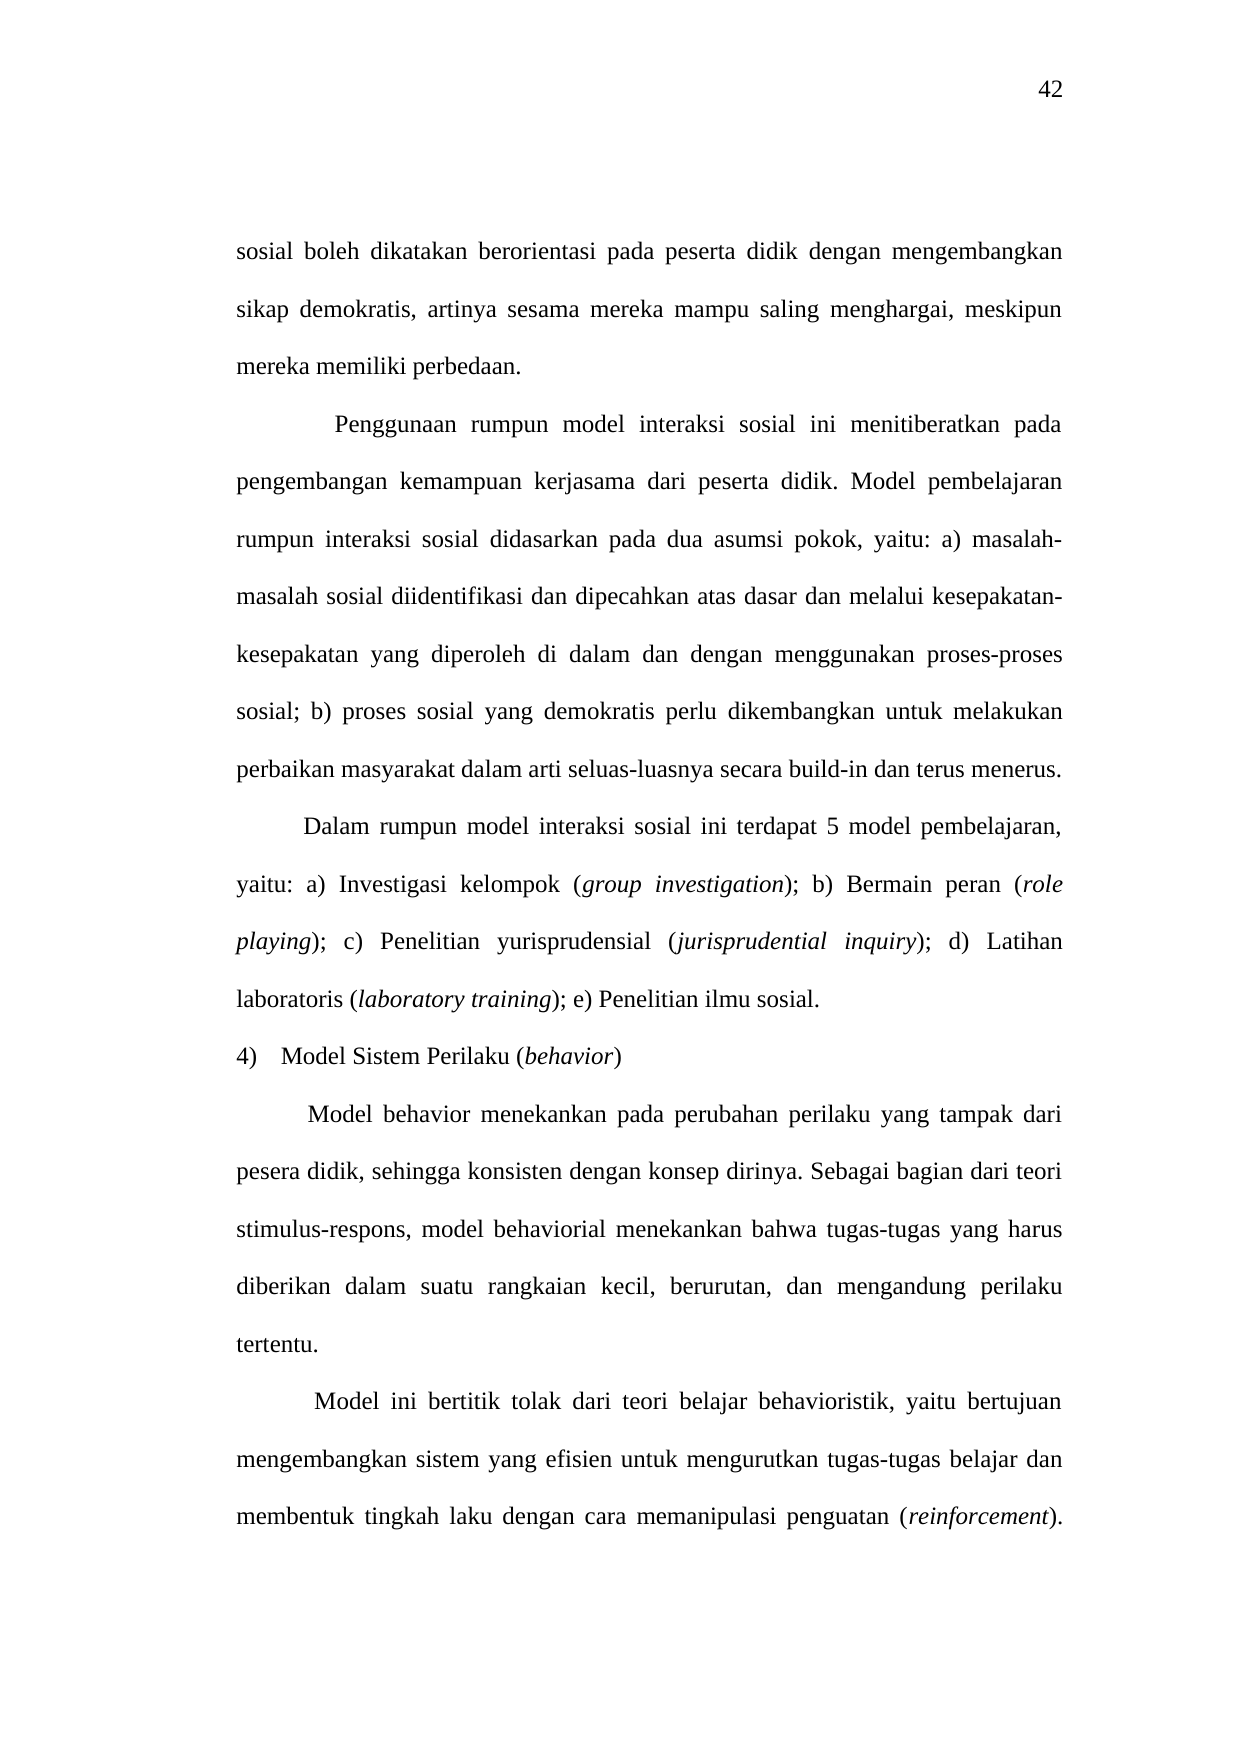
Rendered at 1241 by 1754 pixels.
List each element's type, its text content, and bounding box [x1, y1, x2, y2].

list Dalam rumpun model interaksi sosial ini terdapat 5 model pembelajaran, yaitu: a) Investigasi kelompok (group investigation); b) Bermain peran (role playing); c) Penelitian yurisprudensial (jurisprudential inquiry); d) Latihan laboratoris (laboratory training); e) Penelitian ilmu sosial. [236, 811, 1063, 1012]
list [236, 1386, 1063, 1530]
list Penggunaan rumpun model interaksi sosial ini menitiberatkan pada pengembangan kemampuan kerjasama dari peserta didik. Model pembelajaran rumpun interaksi sosial didasarkan pada dua asumsi pokok, yaitu: a) masalah-masalah sosial diidentifikasi dan dipecahkan atas dasar dan melalui kesepakatan-kesepakatan yang diperoleh di dalam dan dengan menggunakan proses-proses sosial; b) proses sosial yang demokratis perlu dikembangkan untuk melakukan perbaikan masyarakat dalam arti seluas-luasnya secara build-in dan terus menerus. [236, 409, 1063, 782]
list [236, 236, 1063, 380]
list Model behavior menekankan pada perubahan perilaku yang tampak dari pesera didik, sehingga konsisten dengan konsep dirinya. Sebagai bagian dari teori stimulus-respons, model behaviorial menekankan bahwa tugas-tugas yang harus diberikan dalam suatu rangkaian kecil, berurutan, dan mengandung perilaku tertentu. [236, 1099, 1063, 1357]
list Model Sistem Perilaku (behavior) [236, 1041, 1063, 1070]
